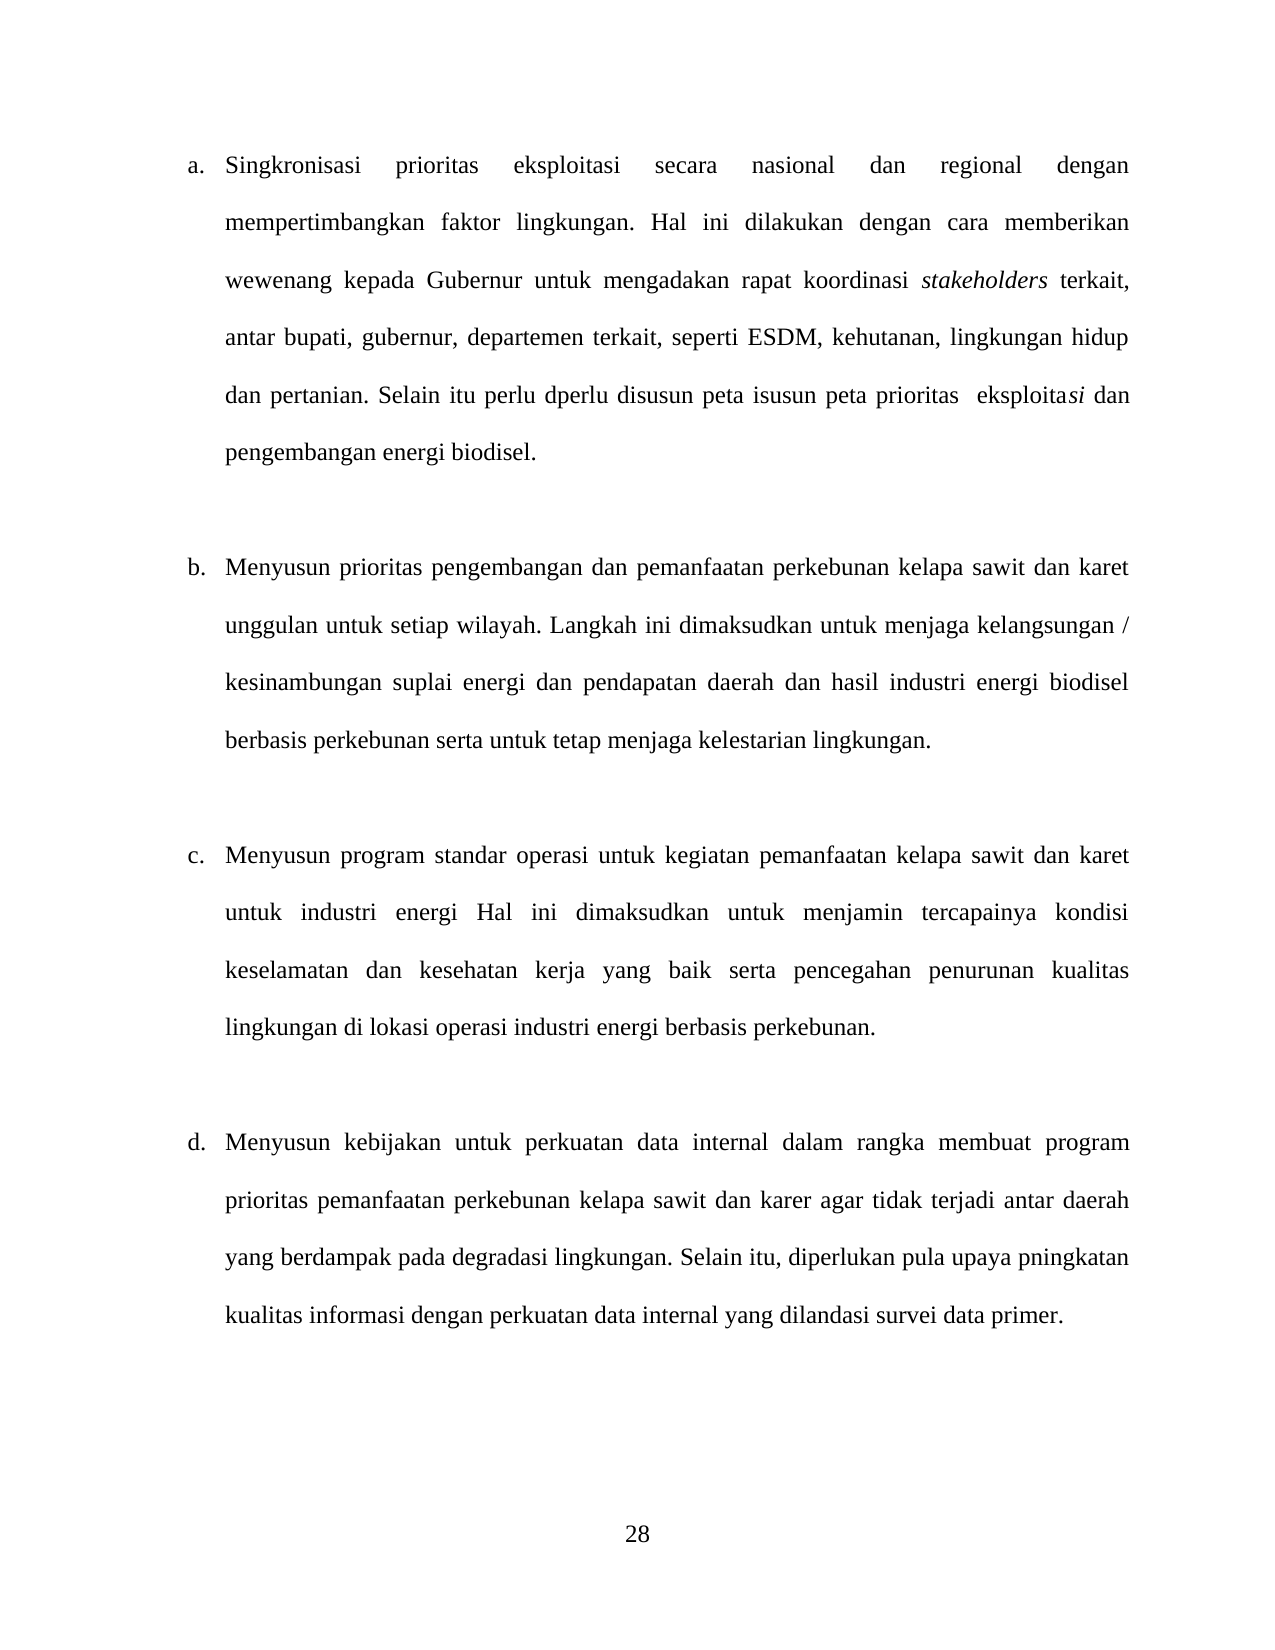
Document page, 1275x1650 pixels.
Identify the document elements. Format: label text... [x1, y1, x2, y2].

list Menyusun prioritas pengembangan dan pemanfaatan perkebunan kelapa sawit dan karet unggulan untuk setiap wilayah. Langkah ini dimaksudkan untuk menjaga kelangsungan / kesinambungan suplai energi dan pendapatan daerah dan hasil industri energi biodisel berbasis perkebunan serta untuk tetap menjaga kelestarian lingkungan. [187, 552, 1130, 754]
list Menyusun kebijakan untuk perkuatan data internal dalam rangka membuat program prioritas pemanfaatan perkebunan kelapa sawit dan karer agar tidak terjadi antar daerah yang berdampak pada degradasi lingkungan. Selain itu, diperlukan pula upaya pningkatan kualitas informasi dengan perkuatan data internal yang dilandasi survei data primer. [187, 1127, 1130, 1329]
list Menyusun program standar operasi untuk kegiatan pemanfaatan kelapa sawit dan karet untuk industri energi Hal ini dimaksudkan untuk menjamin tercapainya kondisi keselamatan dan kesehatan kerja yang baik serta pencegahan penurunan kualitas lingkungan di lokasi operasi industri energi berbasis perkebunan. [187, 840, 1130, 1041]
list Singkronisasi prioritas eksploitasi secara nasional dan regional dengan mempertimbangkan faktor lingkungan. Hal ini dilakukan dengan cara memberikan wewenang kepada Gubernur untuk mengadakan rapat koordinasi stakeholders terkait, antar bupati, gubernur, departemen terkait, seperti ESDM, kehutanan, lingkungan hidup dan pertanian. Selain itu perlu dperlu disusun peta isusun peta prioritas eksploitasi dan pengembangan energi biodisel. [187, 150, 1130, 466]
